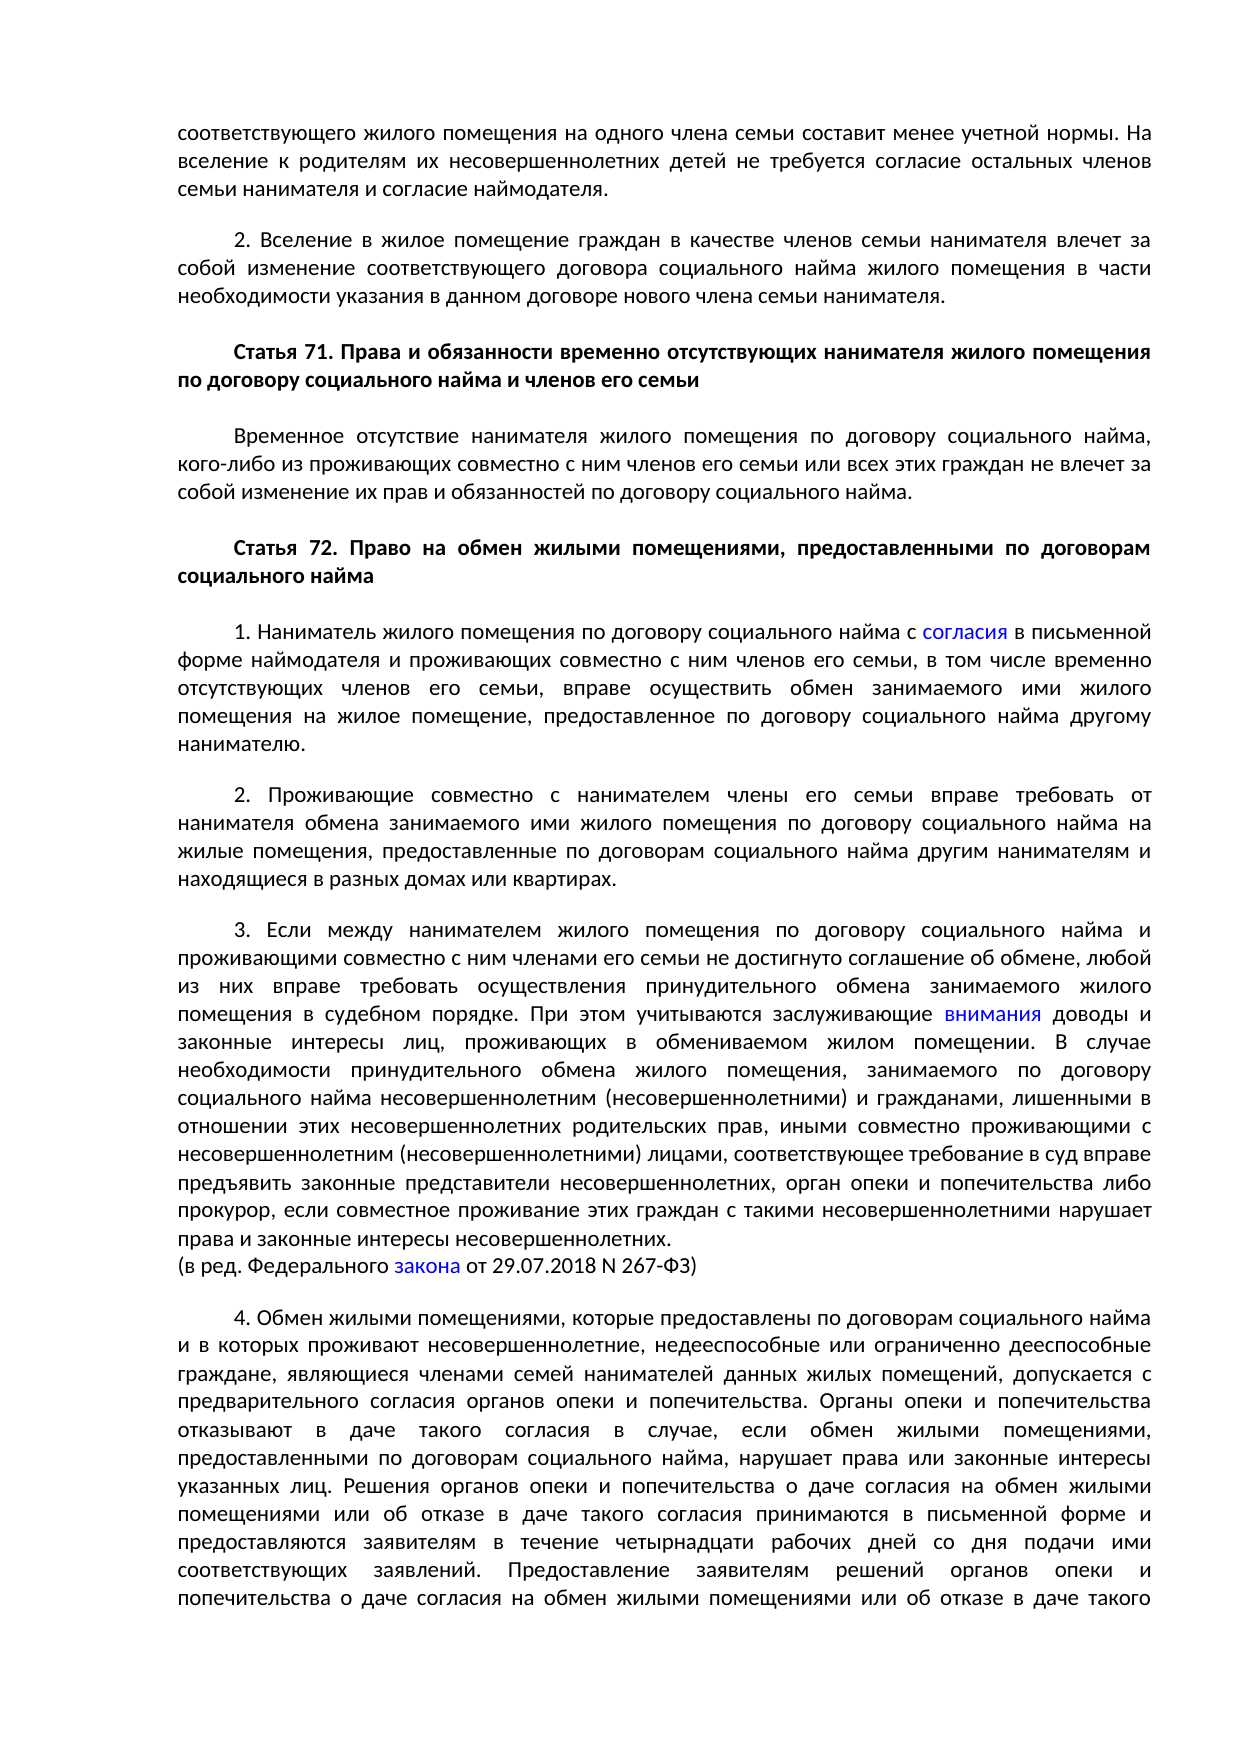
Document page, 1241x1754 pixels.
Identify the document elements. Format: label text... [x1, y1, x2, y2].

text 2. Проживающие совместно с нанимателем члены его семьи вправе требовать от нанимателя обмена занимаемого ими жилого помещения по договору социального найма на жилые помещения, предоставленные по договорам социального найма другим нанимателям и находящиеся в разных домах или квартирах. [177, 780, 1152, 892]
text 2. Вселение в жилое помещение граждан в качестве членов семьи нанимателя влечет за собой изменение соответствующего договора социального найма жилого помещения в части необходимости указания в данном договоре нового члена семьи нанимателя. [177, 225, 1152, 309]
title Статья 71. Права и обязанности временно отсутствующих нанимателя жилого помещения по договору социального найма и членов его семьи [177, 337, 1152, 393]
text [177, 1303, 1152, 1611]
text 1. Наниматель жилого помещения по договору социального найма с согласия в письменной форме наймодателя и проживающих совместно с ним членов его семьи, в том числе временно отсутствующих членов его семьи, вправе осуществить обмен занимаемого ими жилого помещения на жилое помещение, предоставленное по договору социального найма другому нанимателю. [177, 617, 1152, 757]
text (в ред. Федерального закона от 29.07.2018 N 267-ФЗ) [177, 1252, 1152, 1280]
title Статья 72. Право на обмен жилыми помещениями, предоставленными по договорам социального найма [177, 533, 1152, 589]
text Временное отсутствие нанимателя жилого помещения по договору социального найма, кого-либо из проживающих совместно с ним членов его семьи или всех этих граждан не влечет за собой изменение их прав и обязанностей по договору социального найма. [177, 421, 1152, 505]
text 3. Если между нанимателем жилого помещения по договору социального найма и проживающими совместно с ним членами его семьи не достигнуто соглашение об обмене, любой из них вправе требовать осуществления принудительного обмена занимаемого жилого помещения в судебном порядке. При этом учитываются заслуживающие внимания доводы и законные интересы лиц, проживающих в обмениваемом жилом помещении. В случае необходимости принудительного обмена жилого помещения, занимаемого по договору социального найма несовершеннолетним (несовершеннолетними) и гражданами, лишенными в отношении этих несовершеннолетних родительских прав, иными совместно проживающими с несовершеннолетним (несовершеннолетними) лицами, соответствующее требование в суд вправе предъявить законные представители несовершеннолетних, орган опеки и попечительства либо прокурор, если совместное проживание этих граждан с такими несовершеннолетними нарушает права и законные интересы несовершеннолетних. [177, 915, 1152, 1252]
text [177, 118, 1152, 202]
